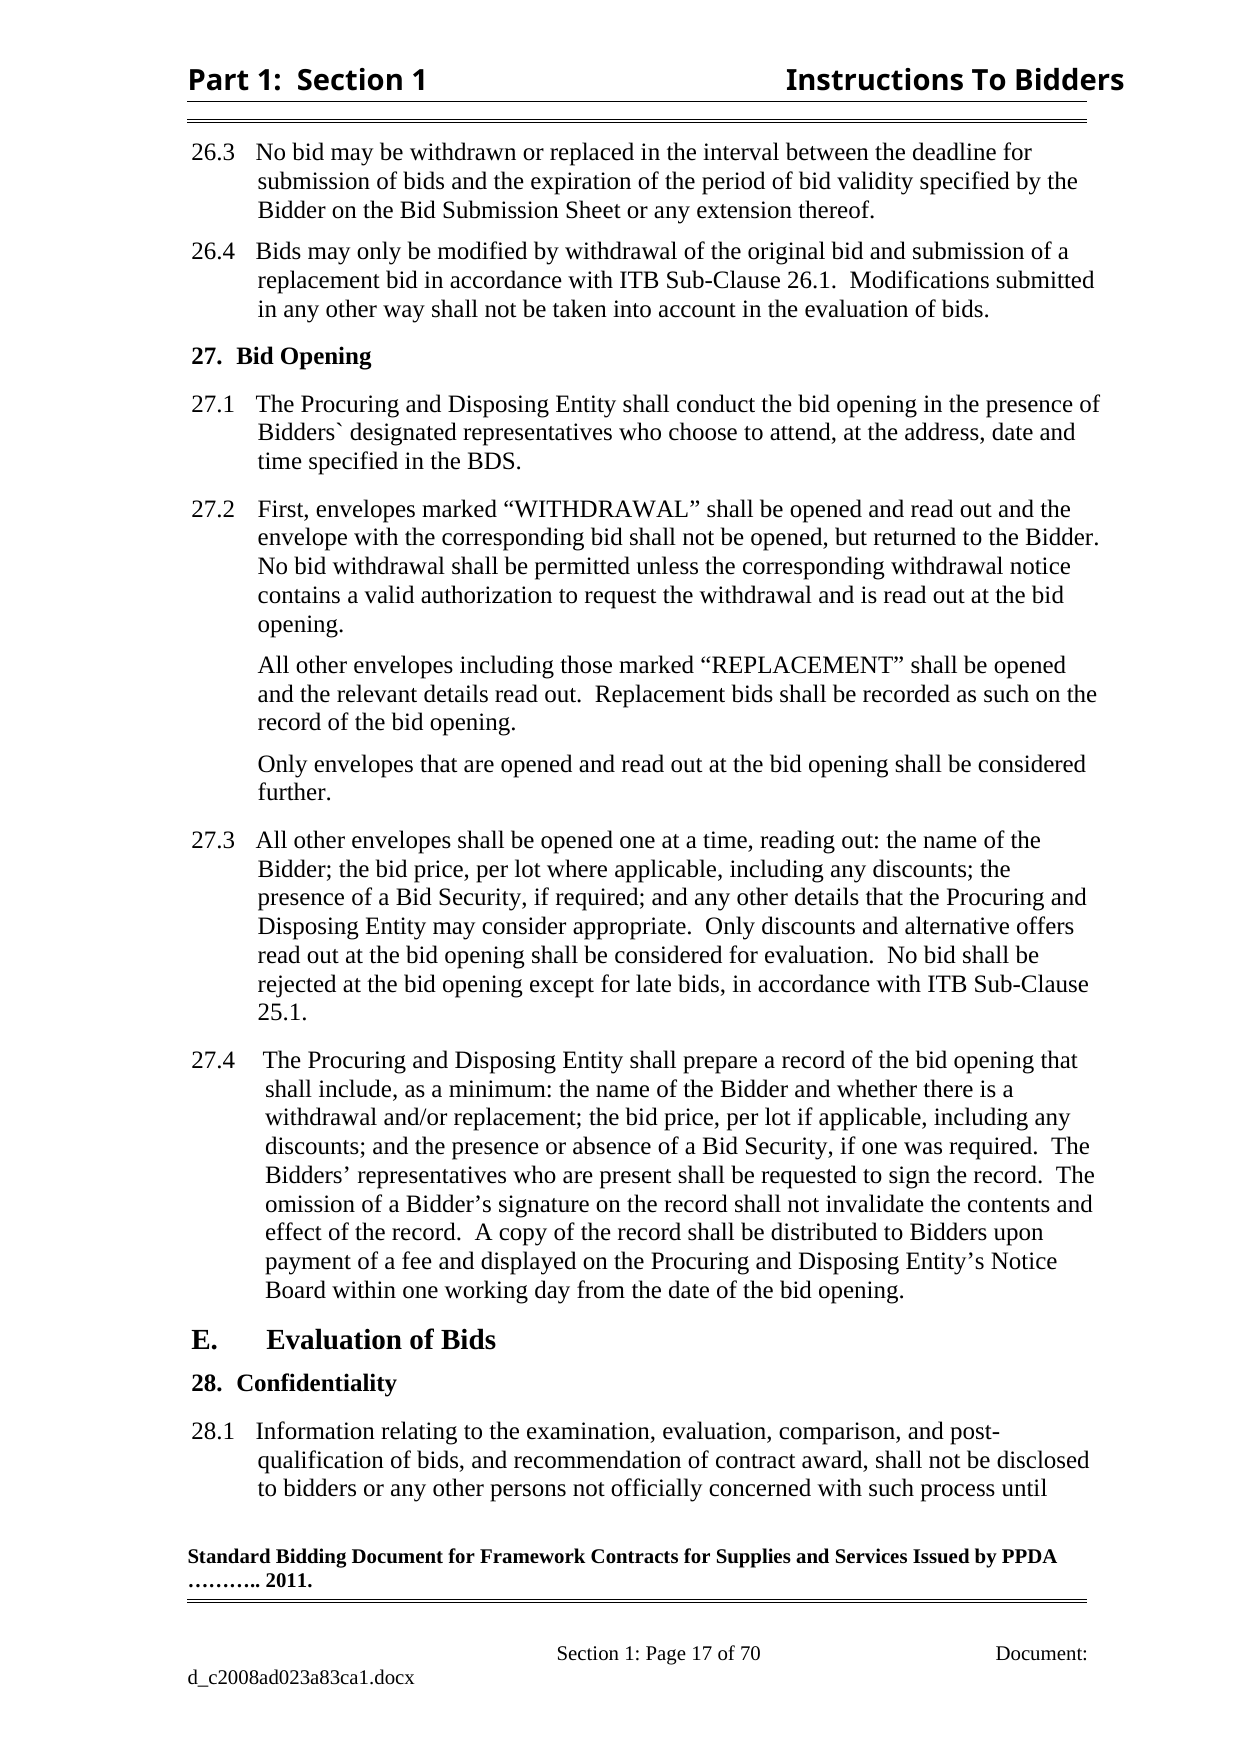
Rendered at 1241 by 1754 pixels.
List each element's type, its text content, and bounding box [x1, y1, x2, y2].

table_cell 27.2 First, envelopes marked “WITHDRAWAL” shall be opened and read out and the envelope with the corresponding bid shall not be opened, but returned to the Bidder. No bid withdrawal shall be permitted unless the corresponding withdrawal notice contains a valid authorization to request the withdrawal and is read out at the bid opening. All other envelopes including those marked “REPLACEMENT” shall be opened and the relevant details read out. Replacement bids shall be recorded as such on the record of the bid opening. Only envelopes that are opened and read out at the bid opening shall be considered further. [180, 564, 1114, 895]
table_cell 27.1 The Procuring and Disposing Entity shall conduct the bid opening in the presence of Bidders` designated representatives who choose to attend, at the address, date and time specified in the BDS. [180, 459, 1114, 564]
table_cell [180, 1486, 1114, 1521]
table_cell [648, 411, 1114, 459]
table_cell E. Evaluation of Bids [180, 1393, 1114, 1438]
table_cell 26.3 No bid may be withdrawn or replaced in the interval between the deadline for submission of bids and the expiration of the period of bid validity specified by the Bidder on the Bid Submission Sheet or any extension thereof. 26.4 Bids may only be modified by withdrawal of the original bid and submission of a replacement bid in accordance with ITB Sub-Clause 26.1. Modifications submitted in any other way shall not be taken into account in the evaluation of bids. [180, 208, 1114, 411]
table_cell 26.2 Bids requested to be withdrawn in accordance with ITB Sub-Clause 26.1 shall be returned unopened to the Bidder. [180, 131, 1114, 207]
table_cell 27.4 The Procuring and Disposing Entity shall prepare a record of the bid opening that shall include, as a minimum: the name of the Bidder and whether there is a withdrawal and/or replacement; the bid price, per lot if applicable, including any discounts; and the presence or absence of a Bid Security, if one was required. The Bidders’ representatives who are present shall be requested to sign the record. The omission of a Bidder’s signature on the record shall not invalidate the contents and effect of the record. A copy of the record shall be distributed to Bidders upon payment of a fee and displayed on the Procuring and Disposing Entity’s Notice Board within one working day from the date of the bid opening. [180, 1115, 1114, 1392]
table_cell [648, 1439, 1114, 1486]
table_cell 27.3 All other envelopes shall be opened one at a time, reading out: the name of the Bidder; the bid price, per lot where applicable, including any discounts; the presence of a Bid Security, if required; and any other details that the Procuring and Disposing Entity may consider appropriate. Only discounts and alternative offers read out at the bid opening shall be considered for evaluation. No bid shall be rejected at the bid opening except for late bids, in accordance with ITB Sub-Clause 25.1. [180, 895, 1114, 1115]
